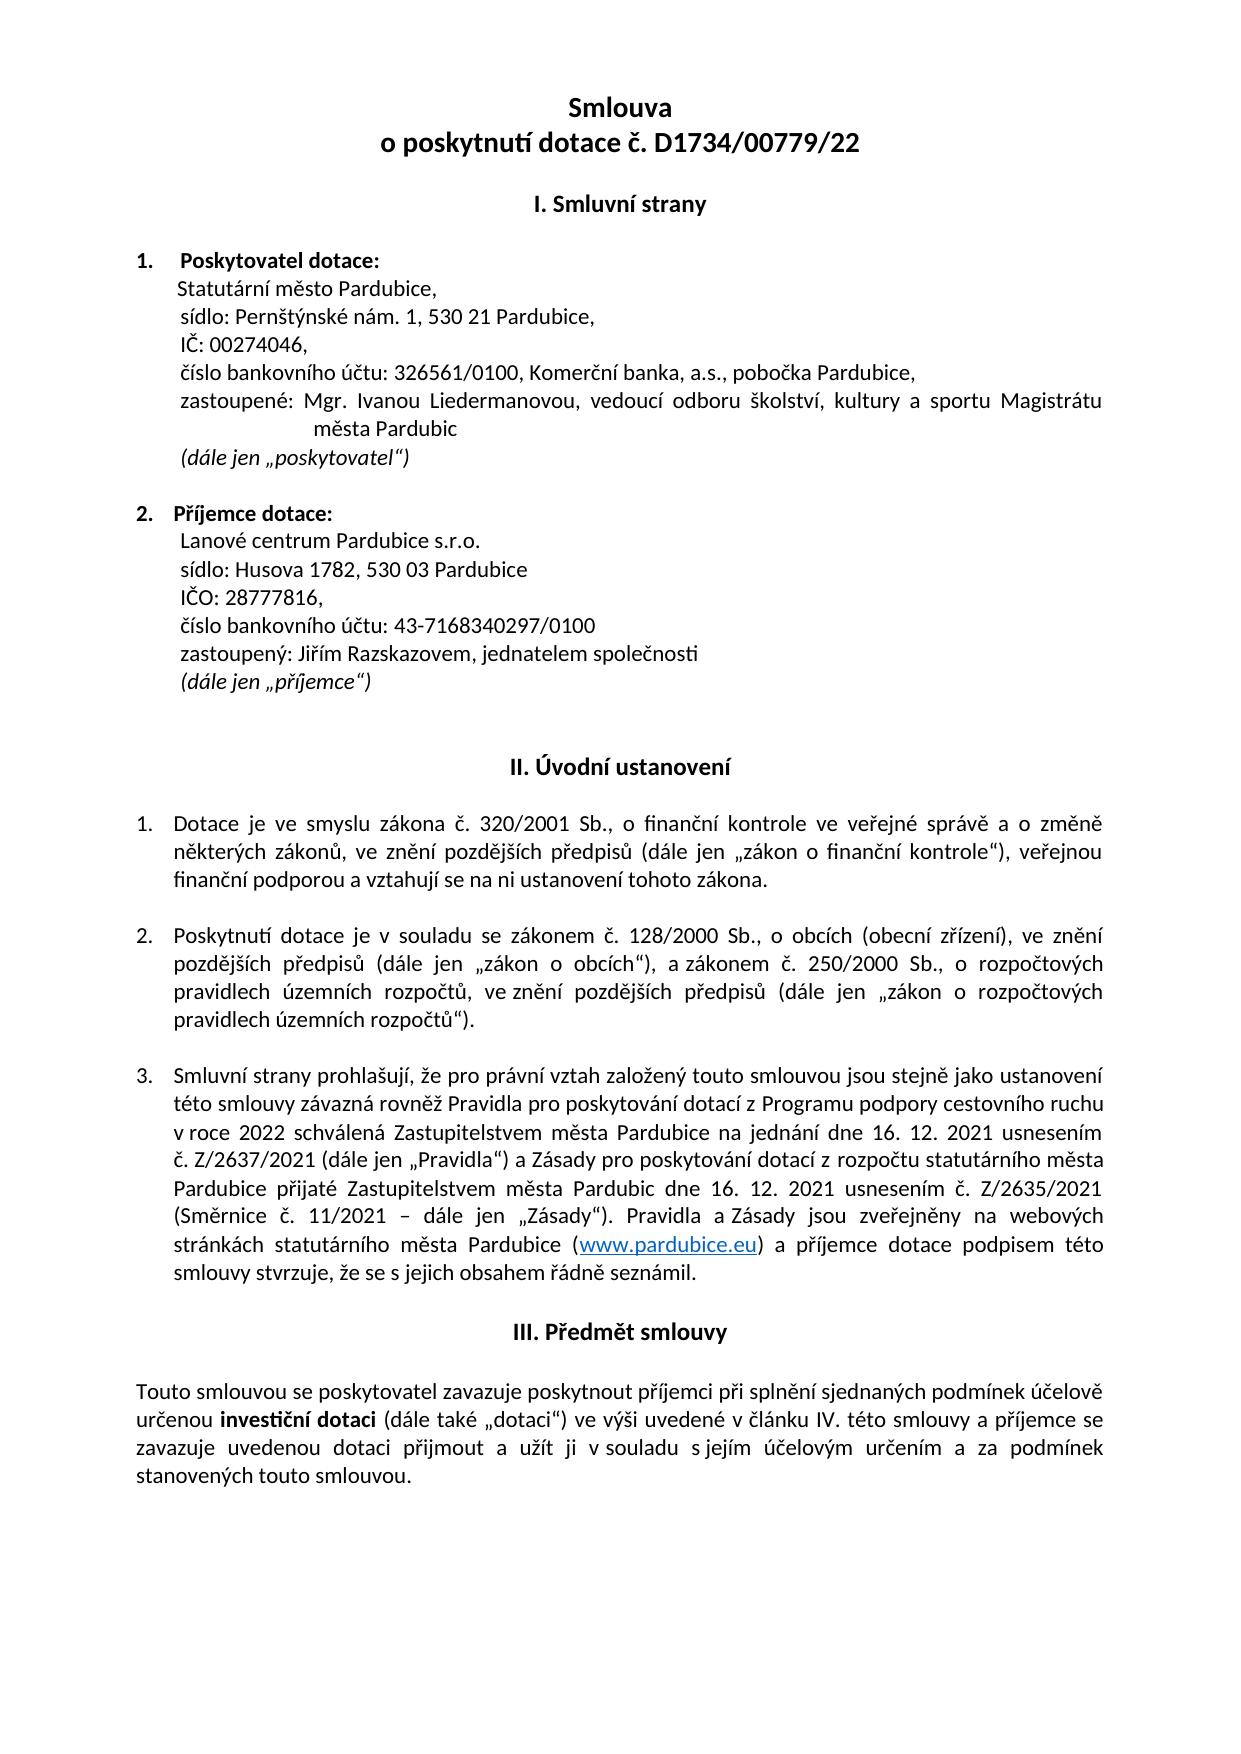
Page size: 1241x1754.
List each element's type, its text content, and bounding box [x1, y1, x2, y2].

text (dále jen „poskytovatel“) [180, 443, 1104, 471]
text Statutární město Pardubice, [136, 274, 1104, 302]
text číslo bankovního účtu: 326561/0100, Komerční banka, a.s., pobočka Pardubice, [180, 358, 1104, 387]
text sídlo: Pernštýnské nám. 1, 530 21 Pardubice, [180, 302, 1104, 331]
text 1. Poskytovatel dotace: [136, 246, 1104, 274]
text III. Předmět smlouvy [136, 1316, 1104, 1347]
text IČO: 28777816, [180, 583, 1104, 611]
text číslo bankovního účtu: 43-7168340297/0100 [180, 611, 1104, 639]
list Dotace je ve smyslu zákona č. 320/2001 Sb., o finanční kontrole ve veřejné správě a o změně některých zákonů, ve znění pozdějších předpisů (dále jen „zákon o finanční kontrole“), veřejnou finanční podporou a vztahují se na ni ustanovení tohoto zákona. [136, 809, 1104, 893]
text Smlouva [136, 89, 1104, 124]
text Lanové centrum Pardubice s.r.o. [180, 527, 1104, 555]
text (dále jen „příjemce“) [136, 667, 1104, 695]
text zastoupené: Mgr. Ivanou Liedermanovou, vedoucí odboru školství, kultury a sportu Magistrátu města Pardubic [180, 387, 1104, 443]
list Smluvní strany prohlašují, že pro právní vztah založený touto smlouvou jsou stejně jako ustanovení této smlouvy závazná rovněž Pravidla pro poskytování dotací z Programu podpory cestovního ruchu v roce 2022 schválená Zastupitelstvem města Pardubice na jednání dne 16. 12. 2021 usnesením č. Z/2637/2021 (dále jen „Pravidla“) a Zásady pro poskytování dotací z rozpočtu statutárního města Pardubice přijaté Zastupitelstvem města Pardubic dne 16. 12. 2021 usnesením č. Z/2635/2021 (Směrnice č. 11/2021 – dále jen „Zásady“). Pravidla a Zásady jsou zveřejněny na webových stránkách statutárního města Pardubice (www.pardubice.eu) a příjemce dotace podpisem této smlouvy stvrzuje, že se s jejich obsahem řádně seznámil. [136, 1062, 1104, 1286]
list Poskytnutí dotace je v souladu se zákonem č. 128/2000 Sb., o obcích (obecní zřízení), ve znění pozdějších předpisů (dále jen „zákon o obcích“), a zákonem č. 250/2000 Sb., o rozpočtových pravidlech územních rozpočtů, ve znění pozdějších předpisů (dále jen „zákon o rozpočtových pravidlech územních rozpočtů“). [136, 921, 1104, 1033]
text IČ: 00274046, [180, 331, 1104, 358]
text sídlo: Husova 1782, 530 03 Pardubice [180, 555, 1104, 583]
text II. Úvodní ustanovení [136, 751, 1104, 781]
list Příjemce dotace: [136, 499, 1104, 527]
text o poskytnutí dotace č. D1734/00779/22 [136, 124, 1104, 160]
text Touto smlouvou se poskytovatel zavazuje poskytnout příjemci při splnění sjednaných podmínek účelově určenou investiční dotaci (dále také „dotaci“) ve výši uvedené v článku IV. této smlouvy a příjemce se zavazuje uvedenou dotaci přijmout a užít ji v souladu s jejím účelovým určením a za podmínek stanovených touto smlouvou. [136, 1377, 1104, 1489]
text zastoupený: Jiřím Razskazovem, jednatelem společnosti [180, 639, 1104, 667]
text I. Smluvní strany [136, 188, 1104, 218]
